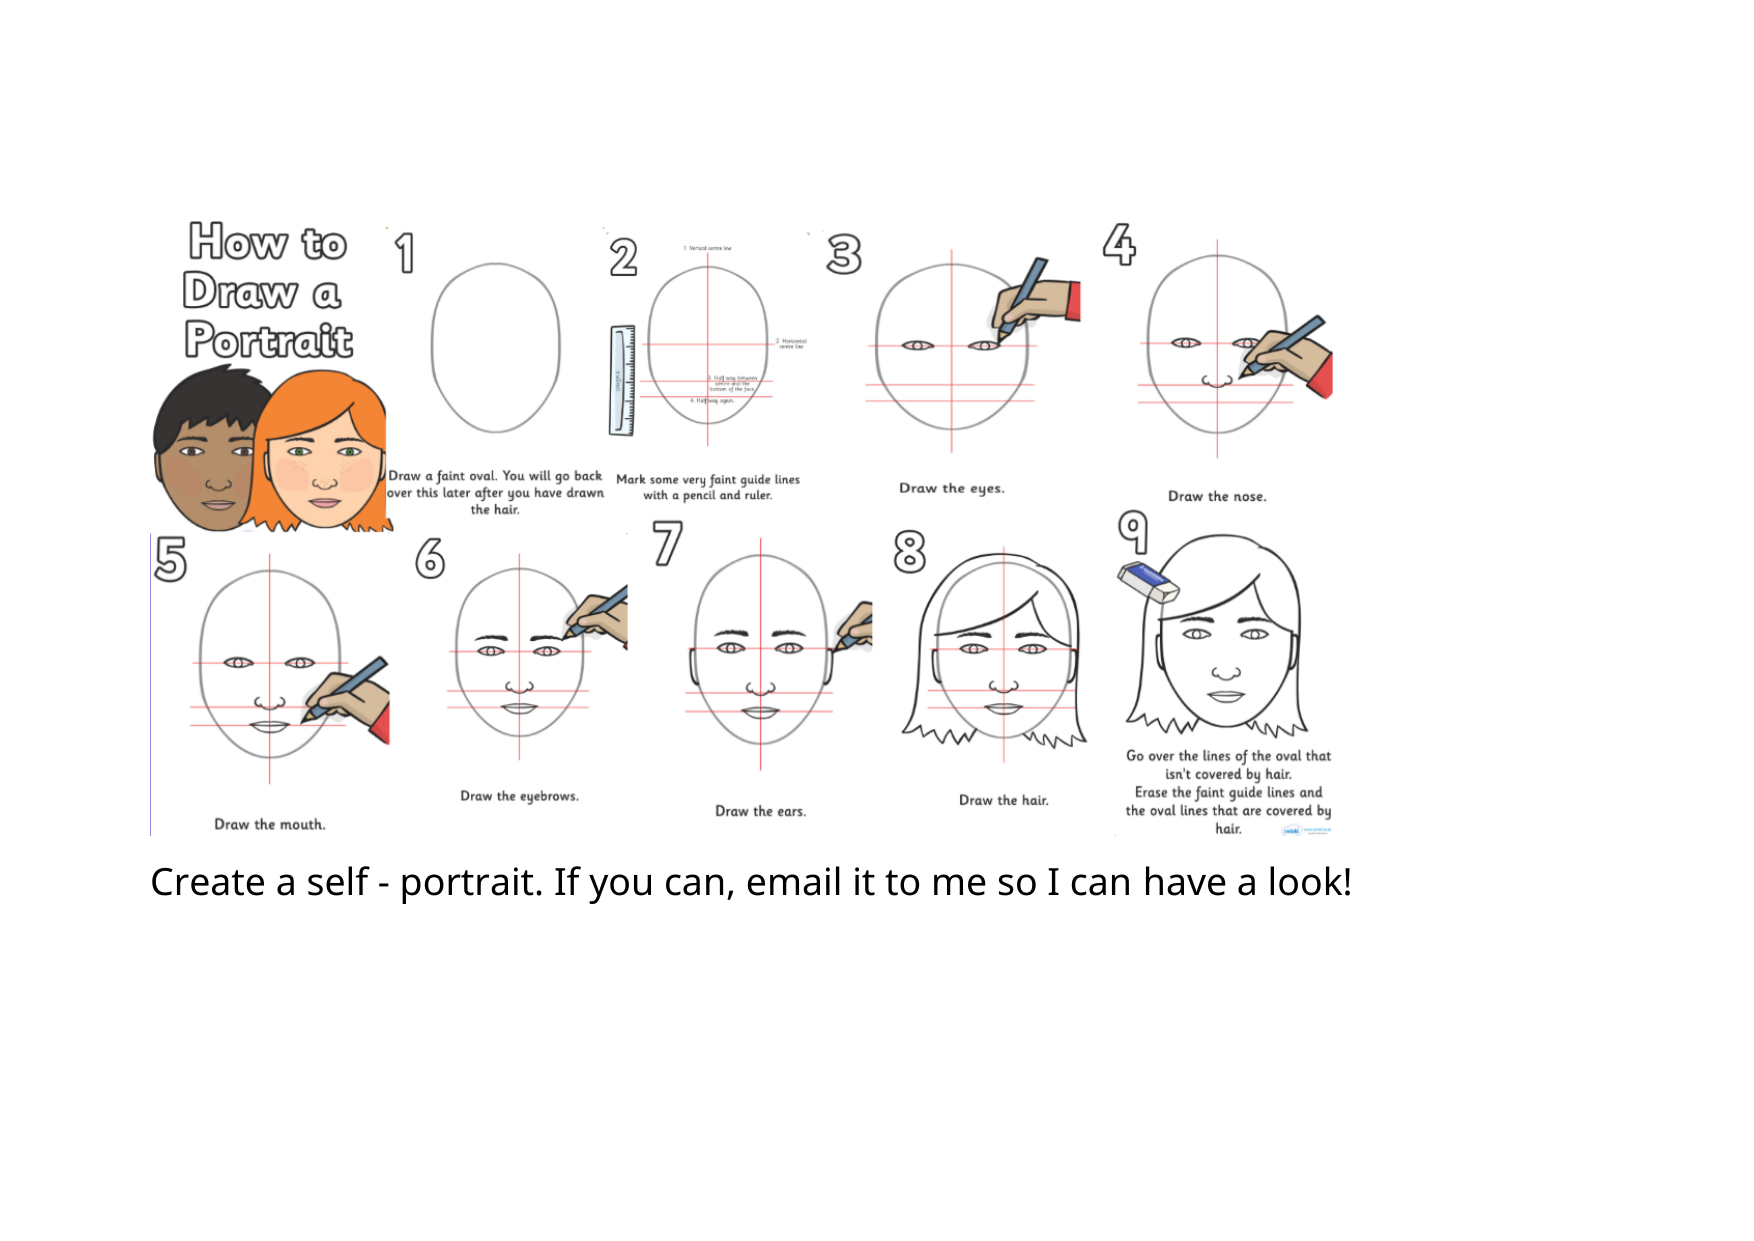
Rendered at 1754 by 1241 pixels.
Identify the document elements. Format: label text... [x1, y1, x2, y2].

picture [150, 221, 1333, 836]
text Create a self - portrait. If you can, email it to me so I can have a look! [150, 855, 1604, 906]
